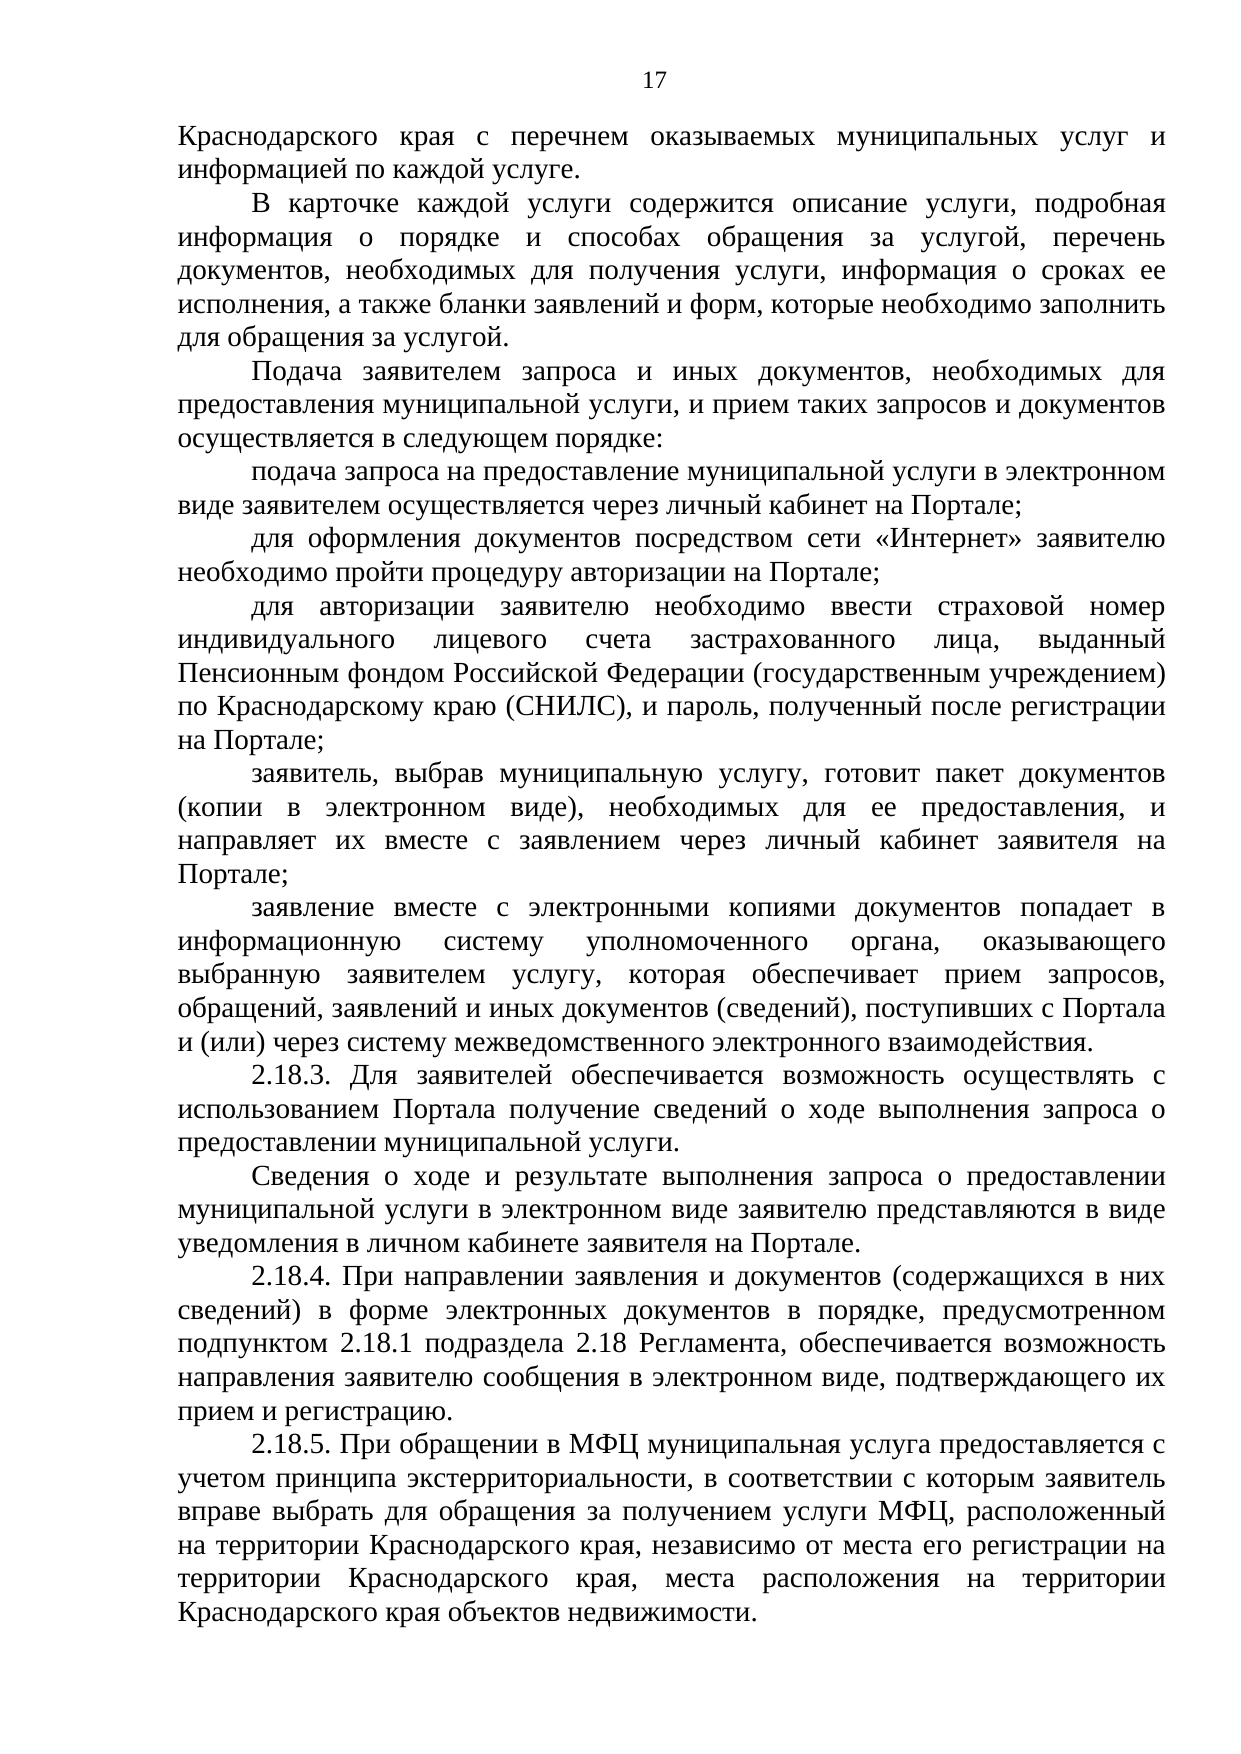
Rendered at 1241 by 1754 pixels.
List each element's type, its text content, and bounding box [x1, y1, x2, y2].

text 2.18.5. При обращении в МФЦ муниципальная услуга предоставляется с учетом принципа экстерриториальности, в соответствии с которым заявитель вправе выбрать для обращения за получением услуги МФЦ, расположенный на территории Краснодарского края, независимо от места его регистрации на территории Краснодарского края, места расположения на территории Краснодарского края объектов недвижимости. [177, 1426, 1167, 1627]
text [177, 118, 1167, 185]
text заявитель, выбрав муниципальную услугу, готовит пакет документов (копии в электронном виде), необходимых для ее предоставления, и направляет их вместе с заявлением через личный кабинет заявителя на Портале; [177, 755, 1167, 889]
text подача запроса на предоставление муниципальной услуги в электронном виде заявителем осуществляется через личный кабинет на Портале; [177, 453, 1167, 521]
text В карточке каждой услуги содержится описание услуги, подробная информация о порядке и способах обращения за услугой, перечень документов, необходимых для получения услуги, информация о сроках ее исполнения, а также бланки заявлений и форм, которые необходимо заполнить для обращения за услугой. [177, 185, 1167, 353]
text Сведения о ходе и результате выполнения запроса о предоставлении муниципальной услуги в электронном виде заявителю представляются в виде уведомления в личном кабинете заявителя на Портале. [177, 1158, 1167, 1258]
text Подача заявителем запроса и иных документов, необходимых для предоставления муниципальной услуги, и прием таких запросов и документов осуществляется в следующем порядке: [177, 353, 1167, 453]
text для оформления документов посредством сети «Интернет» заявителю необходимо пройти процедуру авторизации на Портале; [177, 521, 1167, 588]
text для авторизации заявителю необходимо ввести страховой номер индивидуального лицевого счета застрахованного лица, выданный Пенсионным фондом Российской Федерации (государственным учреждением) по Краснодарскому краю (СНИЛС), и пароль, полученный после регистрации на Портале; [177, 588, 1167, 755]
text 2.18.3. Для заявителей обеспечивается возможность осуществлять с использованием Портала получение сведений о ходе выполнения запроса о предоставлении муниципальной услуги. [177, 1057, 1167, 1158]
text 2.18.4. При направлении заявления и документов (содержащихся в них сведений) в форме электронных документов в порядке, предусмотренном подпунктом 2.18.1 подраздела 2.18 Регламента, обеспечивается возможность направления заявителю сообщения в электронном виде, подтверждающего их прием и регистрацию. [177, 1258, 1167, 1426]
text заявление вместе с электронными копиями документов попадает в информационную систему уполномоченного органа, оказывающего выбранную заявителем услугу, которая обеспечивает прием запросов, обращений, заявлений и иных документов (сведений), поступивших с Портала и (или) через систему межведомственного электронного взаимодействия. [177, 889, 1167, 1057]
